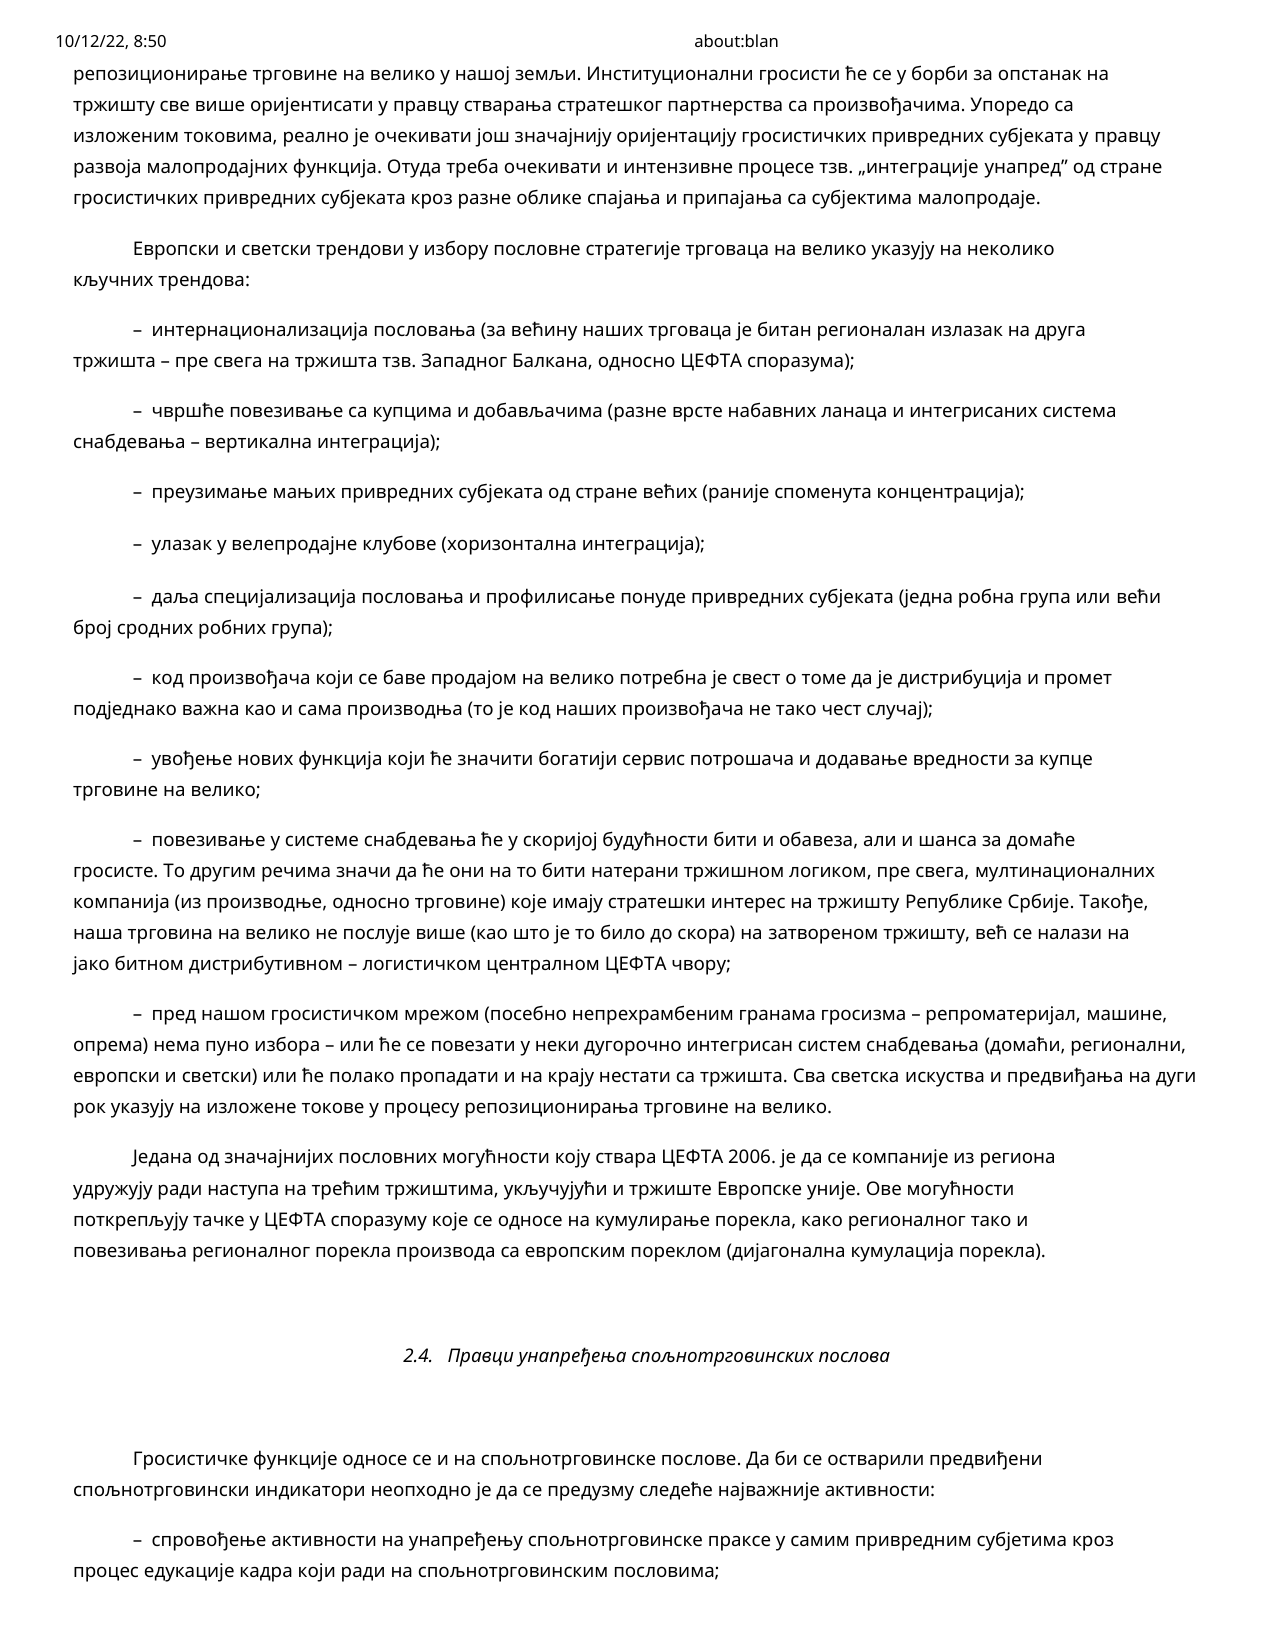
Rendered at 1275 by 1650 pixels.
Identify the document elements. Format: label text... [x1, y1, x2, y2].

list улазак у велепродајне клубове (хоризонтална интеграција); [133, 531, 1214, 556]
list преузимање мањих привредних субјеката од стране већих (раније споменута концентрација); [133, 478, 1214, 503]
list повезивање у системе снабдевања ће у скоријој будућности бити и обавеза, али и шанса за домаће гросисте. То другим речима значи да ће они на то бити натерани тржишном логиком, пре свега, мултинационалних компанија (из производње, односно трговине) које имају стратешки интерес на тржишту Републике Србије. Такође, наша трговина на велико не послује више (као што је то било до скора) на затвореном тржишту, већ се налази на јако битном дистрибутивном – логистичком централном ЦЕФТА чвору; [73, 826, 1157, 976]
list спровођење активности на унапређењу спољнотрговинске праксе у самим привредним субјетима кроз процес едукације кадра који ради на спољнотрговинским пословима; [73, 1526, 1168, 1583]
text Гросистичке функције односе се и на спољнотрговинске послове. Да би се остварили предвиђени спољнотрговински индикатори неопходно је да се предузму следеће најважније активности: [73, 1445, 1105, 1502]
list чвршће повезивање са купцима и добављачима (разне врсте набавних ланаца и интегрисаних система снабдевања – вертикална интеграција); [73, 397, 1173, 453]
list увођење нових функција који ће значити богатији сервис потрошача и додавање вредности за купце трговине на велико; [73, 745, 1156, 802]
list даља специјализација пословања и профилисање понуде привредних субјеката (једна робна група или већи број сродних робних група); [73, 583, 1180, 639]
list код произвођача који се баве продајом на велико потребна је свест о томе да је дистрибуција и промет подједнако важна као и сама производња (то је код наших произвођача не тако чест случај); [73, 664, 1178, 721]
list интернационализација пословања (за већину наших трговаца је битан регионалан излазак на друга тржишта – пре свега на тржишта тзв. Западног Балкана, односно ЦЕФТА споразума); [73, 316, 1146, 372]
list Правци унапређења спољнотрговинских послова [403, 1342, 1214, 1368]
text Једана од значајнијих пословних могућности коју ствара ЦЕФТА 2006. је да се компаније из региона удружују ради наступа на трећим тржиштима, укључујући и тржиште Европске уније. Ове могућности поткрепљују тачке у ЦЕФТА споразуму које се односе на кумулирање порекла, како регионалног тако и повезивања регионалног порекла производа са европским пореклом (дијагонална кумулација порекла). [73, 1144, 1132, 1262]
text репозиционирање трговине на велико у нашој земљи. Институционални гросисти ће се у борби за опстанак на тржишту све више оријентисати у правцу стварања стратешког партнерства са произвођачима. Упоредо са изложеним токовима, реално је очекивати још значајнију оријентацију гросистичких привредних субјеката у правцу развоја малопродајних функција. Отуда треба очекивати и интензивне процесе тзв. „интеграције унапред” од стране гросистичких привредних субјеката кроз разне облике спајања и припајања са субјектима малопродаје. [73, 60, 1173, 210]
text Европски и светски трендови у избору пословне стратегије трговаца на велико указују на неколико кључних трендова: [73, 235, 1124, 291]
list пред нашом гросистичком мрежом (посебно непрехрамбеним гранама гросизма – репроматеријал, машине, опрема) нема пуно избора – или ће се повезати у неки дугорочно интегрисан систем снабдевања (домаћи, регионални, европски и светски) или ће полако пропадати и на крају нестати са тржишта. Сва светска искуства и предвиђања на дуги рок указују на изложене токове у процесу репозиционирања трговине на велико. [73, 1001, 1202, 1119]
